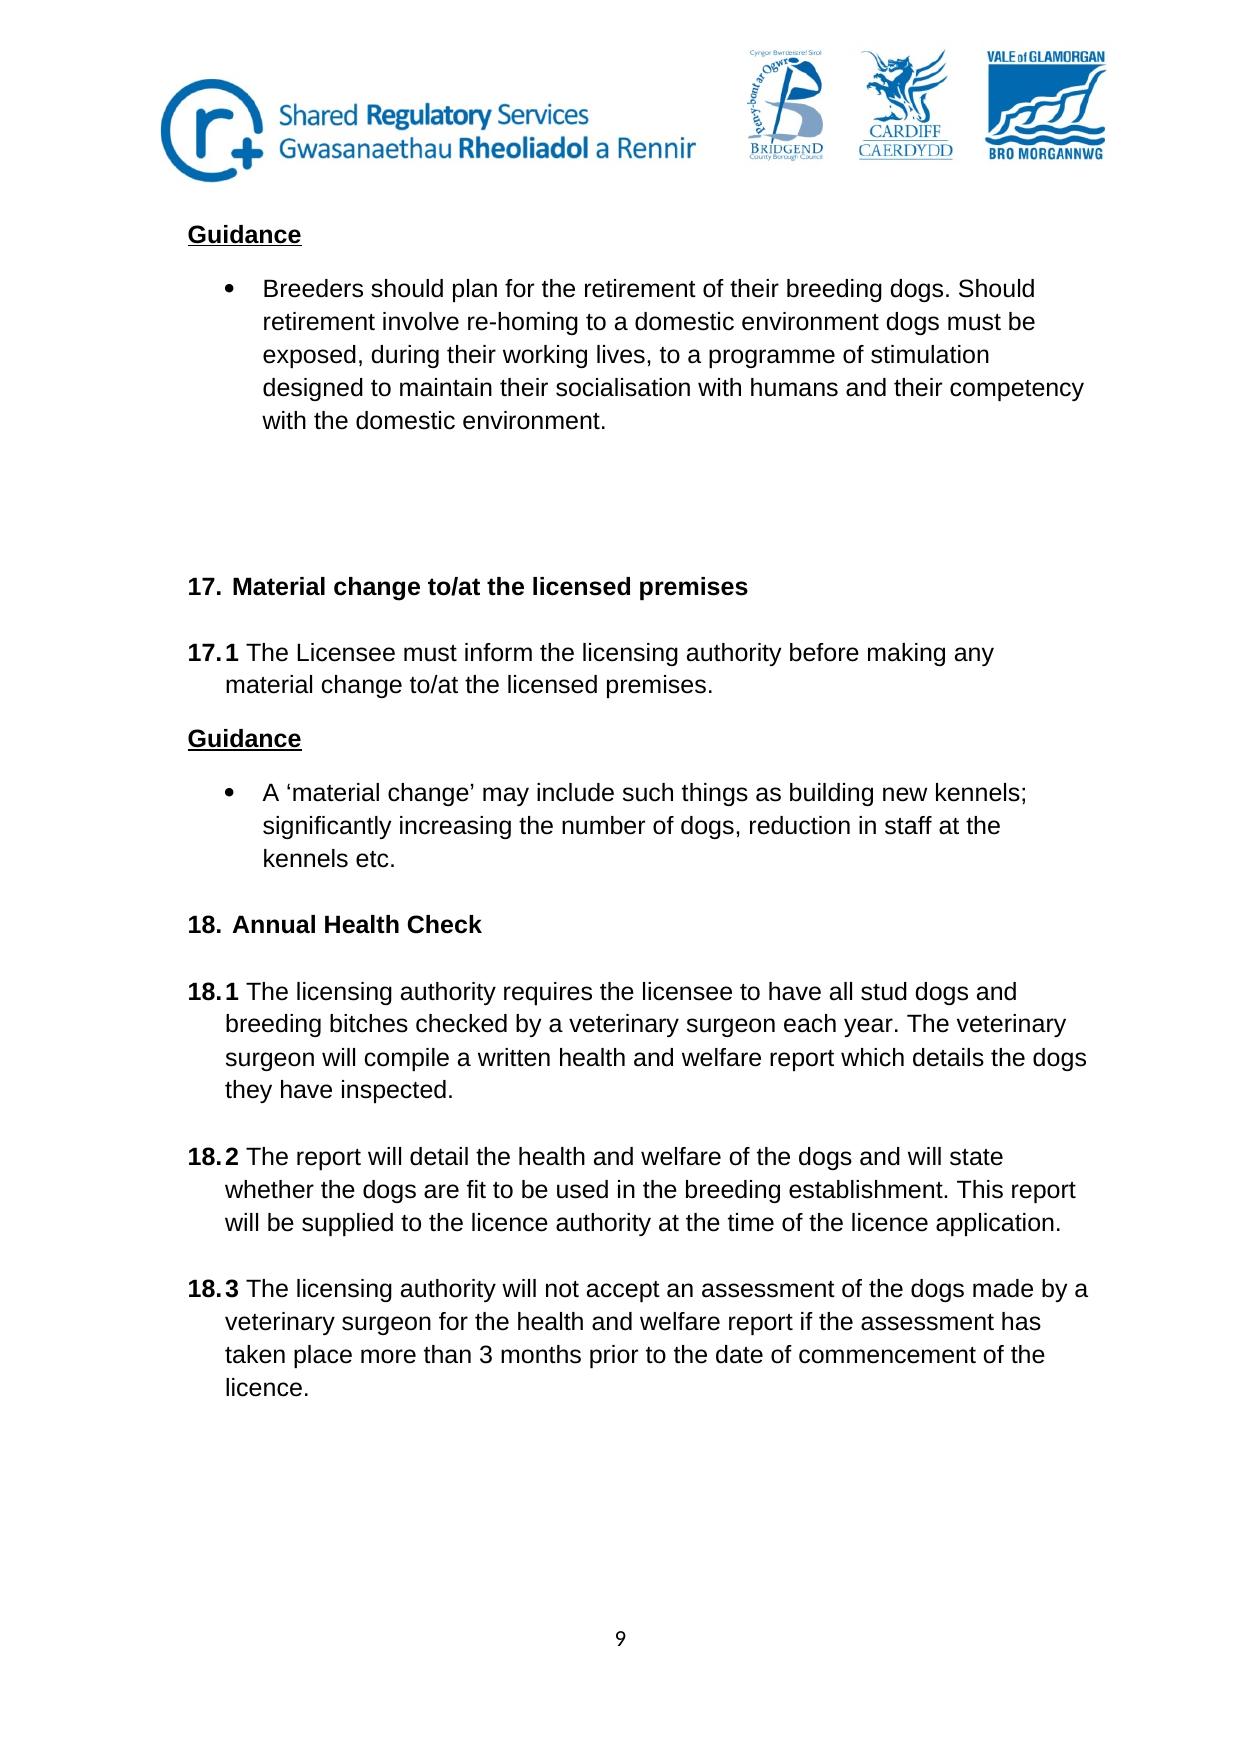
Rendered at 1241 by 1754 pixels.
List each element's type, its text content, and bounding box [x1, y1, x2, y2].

picture [150, 73, 707, 193]
list 2 The report will detail the health and welfare of the dogs and will state whether the dogs are fit to be used in the breeding establishment. This report will be supplied to the licence authority at the time of the licence application. [187, 1142, 1090, 1236]
list Breeders should plan for the retirement of their breeding dogs. Should retirement involve re-homing to a domestic environment dogs must be exposed, during their working lives, to a programme of stimulation designed to maintain their socialisation with humans and their competency with the domestic environment. [225, 274, 1090, 435]
list Material change to/at the licensed premises [187, 571, 1090, 600]
text Guidance [187, 724, 1090, 753]
list 1 The licensing authority requires the licensee to have all stud dogs and breeding bitches checked by a veterinary surgeon each year. The veterinary surgeon will compile a written health and welfare report which details the dogs they have inspected. [187, 976, 1090, 1104]
list Annual Health Check [187, 910, 1090, 939]
picture [736, 41, 1115, 166]
text Guidance [187, 220, 1090, 249]
list 1 The Licensee must inform the licensing authority before making any material change to/at the licensed premises. [187, 637, 1090, 699]
list 3 The licensing authority will not accept an assessment of the dogs made by a veterinary surgeon for the health and welfare report if the assessment has taken place more than 3 months prior to the date of commencement of the licence. [187, 1274, 1090, 1401]
list A ‘material change’ may include such things as building new kennels; significantly increasing the number of dogs, reduction in staff at the kennels etc. [225, 778, 1090, 873]
